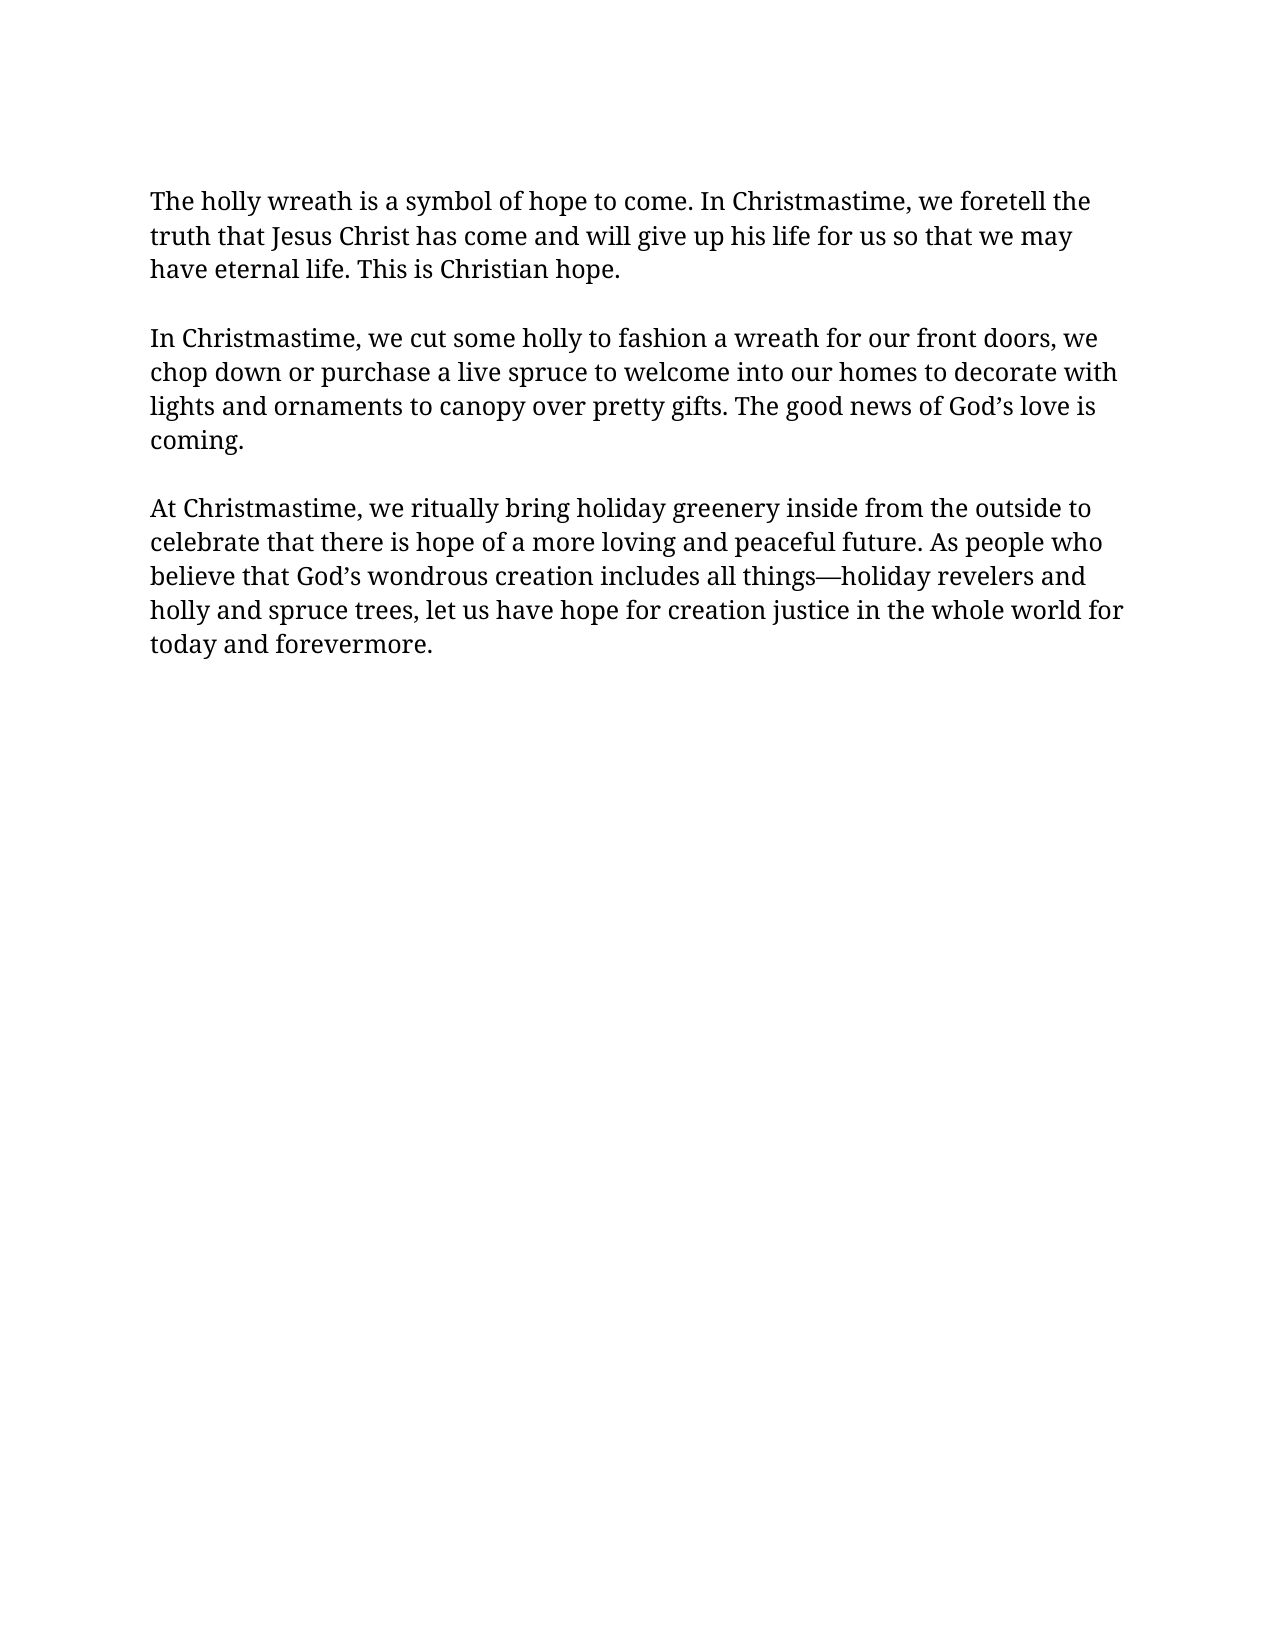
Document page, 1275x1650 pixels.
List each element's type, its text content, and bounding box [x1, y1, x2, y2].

text In Christmastime, we cut some holly to fashion a wreath for our front doors, we chop down or purchase a live spruce to welcome into our homes to decorate with lights and ornaments to canopy over pretty gifts. The good news of God’s love is coming. [150, 320, 1125, 457]
text The holly wreath is a symbol of hope to come. In Christmastime, we foretell the truth that Jesus Christ has come and will give up his life for us so that we may have eternal life. This is Christian hope. [150, 184, 1125, 286]
text At Christmastime, we ritually bring holiday greenery inside from the outside to celebrate that there is hope of a more loving and peaceful future. As people who believe that God’s wondrous creation includes all things—holiday revelers and holly and spruce trees, let us have hope for creation justice in the whole world for today and forevermore. [150, 491, 1125, 661]
